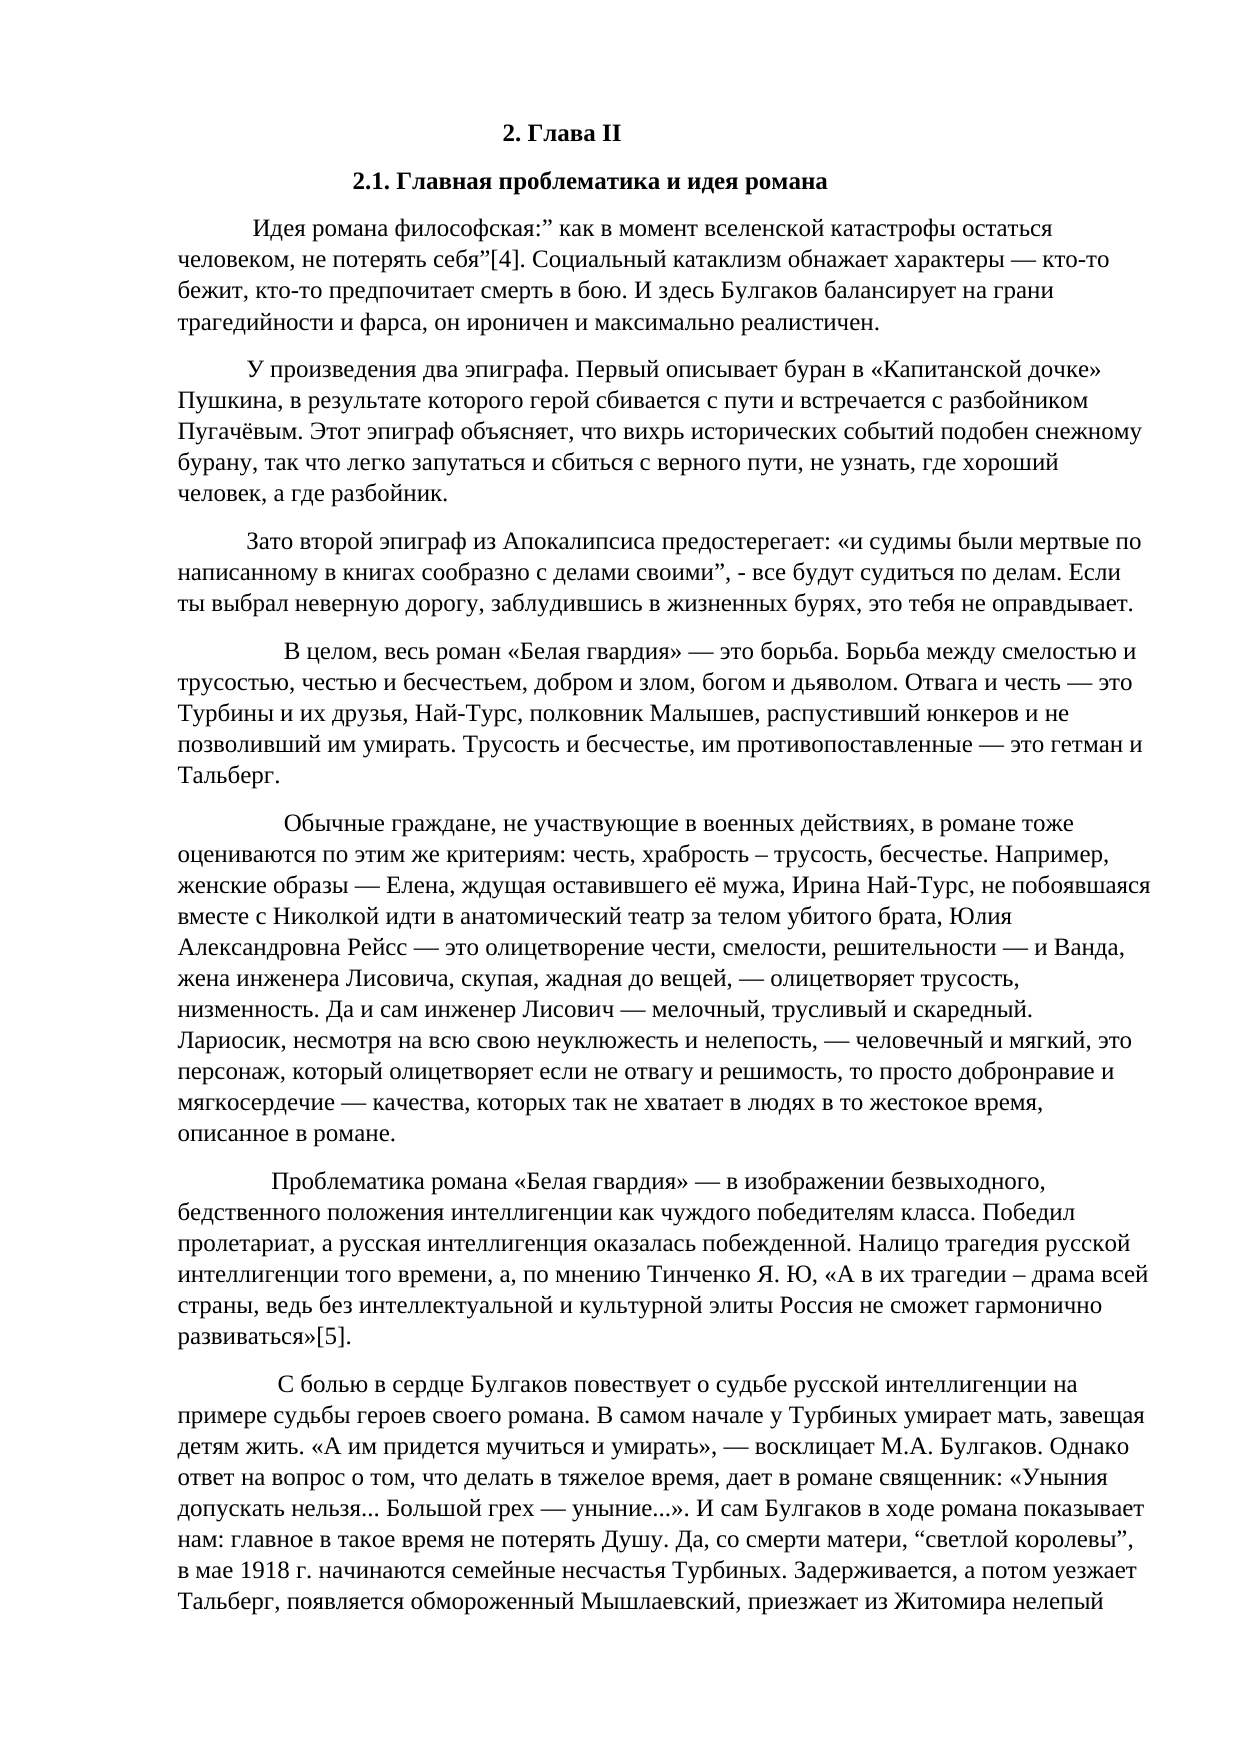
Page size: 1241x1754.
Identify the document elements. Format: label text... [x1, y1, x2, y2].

text Проблематика романа «Белая гвардия» — в изображении безвыходного, бедственного положения интеллигенции как чуждого победителям класса. Победил пролетариат, а русская интеллигенция оказалась побежденной. Налицо трагедия русской интеллигенции того времени, а, по мнению Тинченко Я. Ю, «А в их трагедии – драма всей страны, ведь без интеллектуальной и культурной элиты Россия не сможет гармонично развиваться»[5]. [177, 1166, 1152, 1350]
text В целом, весь роман «Белая гвардия» — это борьба. Борьба между смелостью и трусостью, честью и бесчестьем, добром и злом, богом и дьяволом. Отвага и честь — это Турбины и их друзья, Най-Турс, полковник Малышев, распустивший юнкеров и не позволивший им умирать. Трусость и бесчестье, им противопоставленные — это гетман и Тальберг. [177, 636, 1152, 789]
text 2. Глава II [177, 118, 1152, 147]
text Обычные граждане, не участвующие в военных действиях, в романе тоже оцениваются по этим же критериям: честь, храбрость – трусость, бесчестье. Например, женские образы — Елена, ждущая оставившего её мужа, Ирина Най-Турс, не побоявшаяся вместе с Николкой идти в анатомический театр за телом убитого брата, Юлия Александровна Рейсс — это олицетворение чести, смелости, решительности — и Ванда, жена инженера Лисовича, скупая, жадная до вещей, — олицетворяет трусость, низменность. Да и сам инженер Лисович — мелочный, трусливый и скаредный. Лариосик, несмотря на всю свою неуклюжесть и нелепость, — человечный и мягкий, это персонаж, который олицетворяет если не отвагу и решимость, то просто добронравие и мягкосердечие — качества, которых так не хватает в людях в то жестокое время, описанное в романе. [177, 808, 1152, 1147]
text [177, 1369, 1152, 1615]
text Зато второй эпиграф из Апокалипсиса предостерегает: «и судимы были мертвые по написанному в книгах сообразно с делами своими”, - все будут судиться по делам. Если ты выбрал неверную дорогу, заблудившись в жизненных бурях, это тебя не оправдывает. [177, 526, 1152, 617]
text Идея романа философская:” как в момент вселенской катастрофы остаться человеком, не потерять себя”[4]. Социальный катаклизм обнажает характеры — кто-то бежит, кто-то предпочитает смерть в бою. И здесь Булгаков балансирует на грани трагедийности и фарса, он ироничен и максимально реалистичен. [177, 213, 1152, 335]
text У произведения два эпиграфа. Первый описывает буран в «Капитанской дочке» Пушкина, в результате которого герой сбивается с пути и встречается с разбойником Пугачёвым. Этот эпиграф объясняет, что вихрь исторических событий подобен снежному бурану, так что легко запутаться и сбиться с верного пути, не узнать, где хороший человек, а где разбойник. [177, 354, 1152, 507]
text 2.1. Главная проблематика и идея романа [177, 166, 1152, 194]
